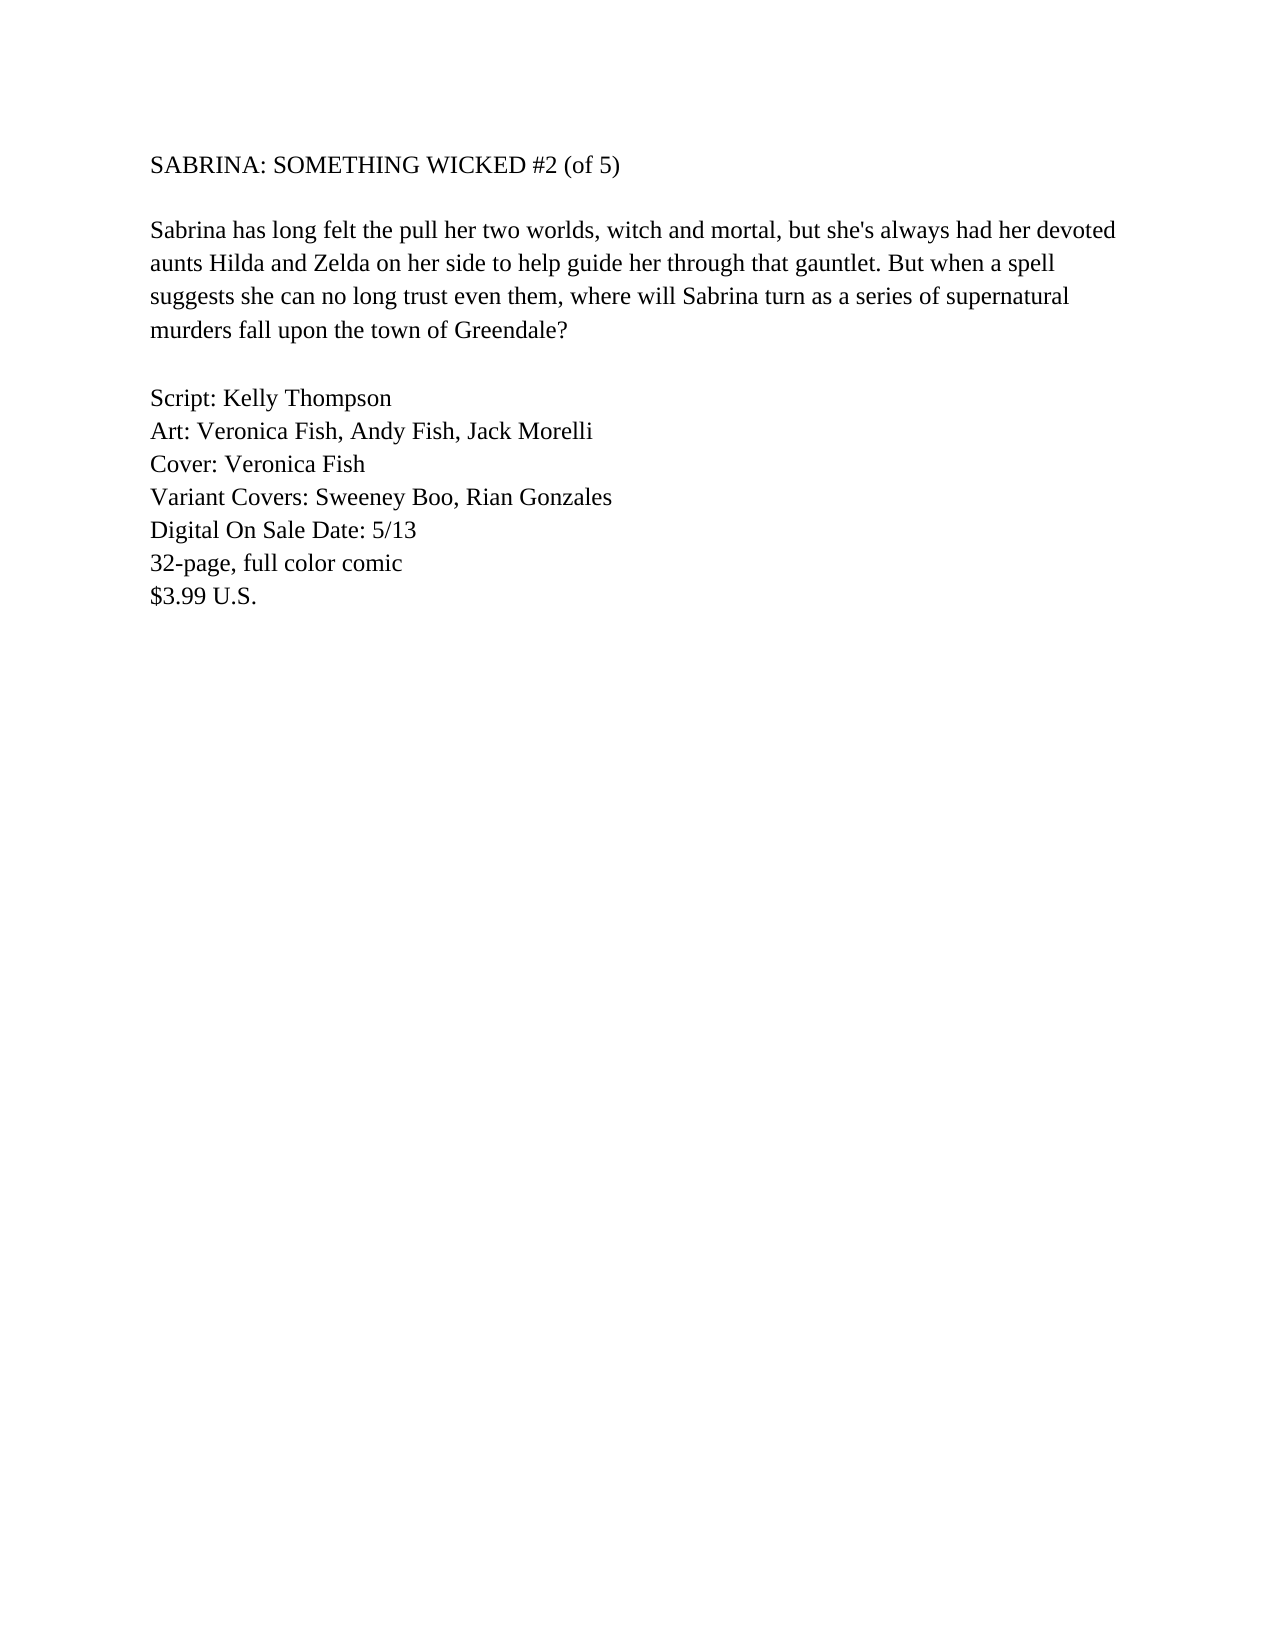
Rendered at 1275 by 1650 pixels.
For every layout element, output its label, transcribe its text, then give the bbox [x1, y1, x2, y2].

text 32-page, full color comic [150, 548, 1125, 577]
text $3.99 U.S. [150, 581, 1125, 610]
text Sabrina has long felt the pull her two worlds, witch and mortal, but she's always had her devoted aunts Hilda and Zelda on her side to help guide her through that gauntlet. But when a spell suggests she can no long trust even them, where will Sabrina turn as a series of supernatural murders fall upon the town of Greendale? [150, 215, 1125, 345]
text Art: Veronica Fish, Andy Fish, Jack Morelli [150, 416, 1125, 445]
text Variant Covers: Sweeney Boo, Rian Gonzales [150, 482, 1125, 511]
text SABRINA: SOMETHING WICKED #2 (of 5) [150, 150, 1125, 211]
text Digital On Sale Date: 5/13 [150, 515, 1125, 544]
text Script: Kelly Thompson [150, 383, 1125, 412]
text Cover: Veronica Fish [150, 449, 1125, 478]
